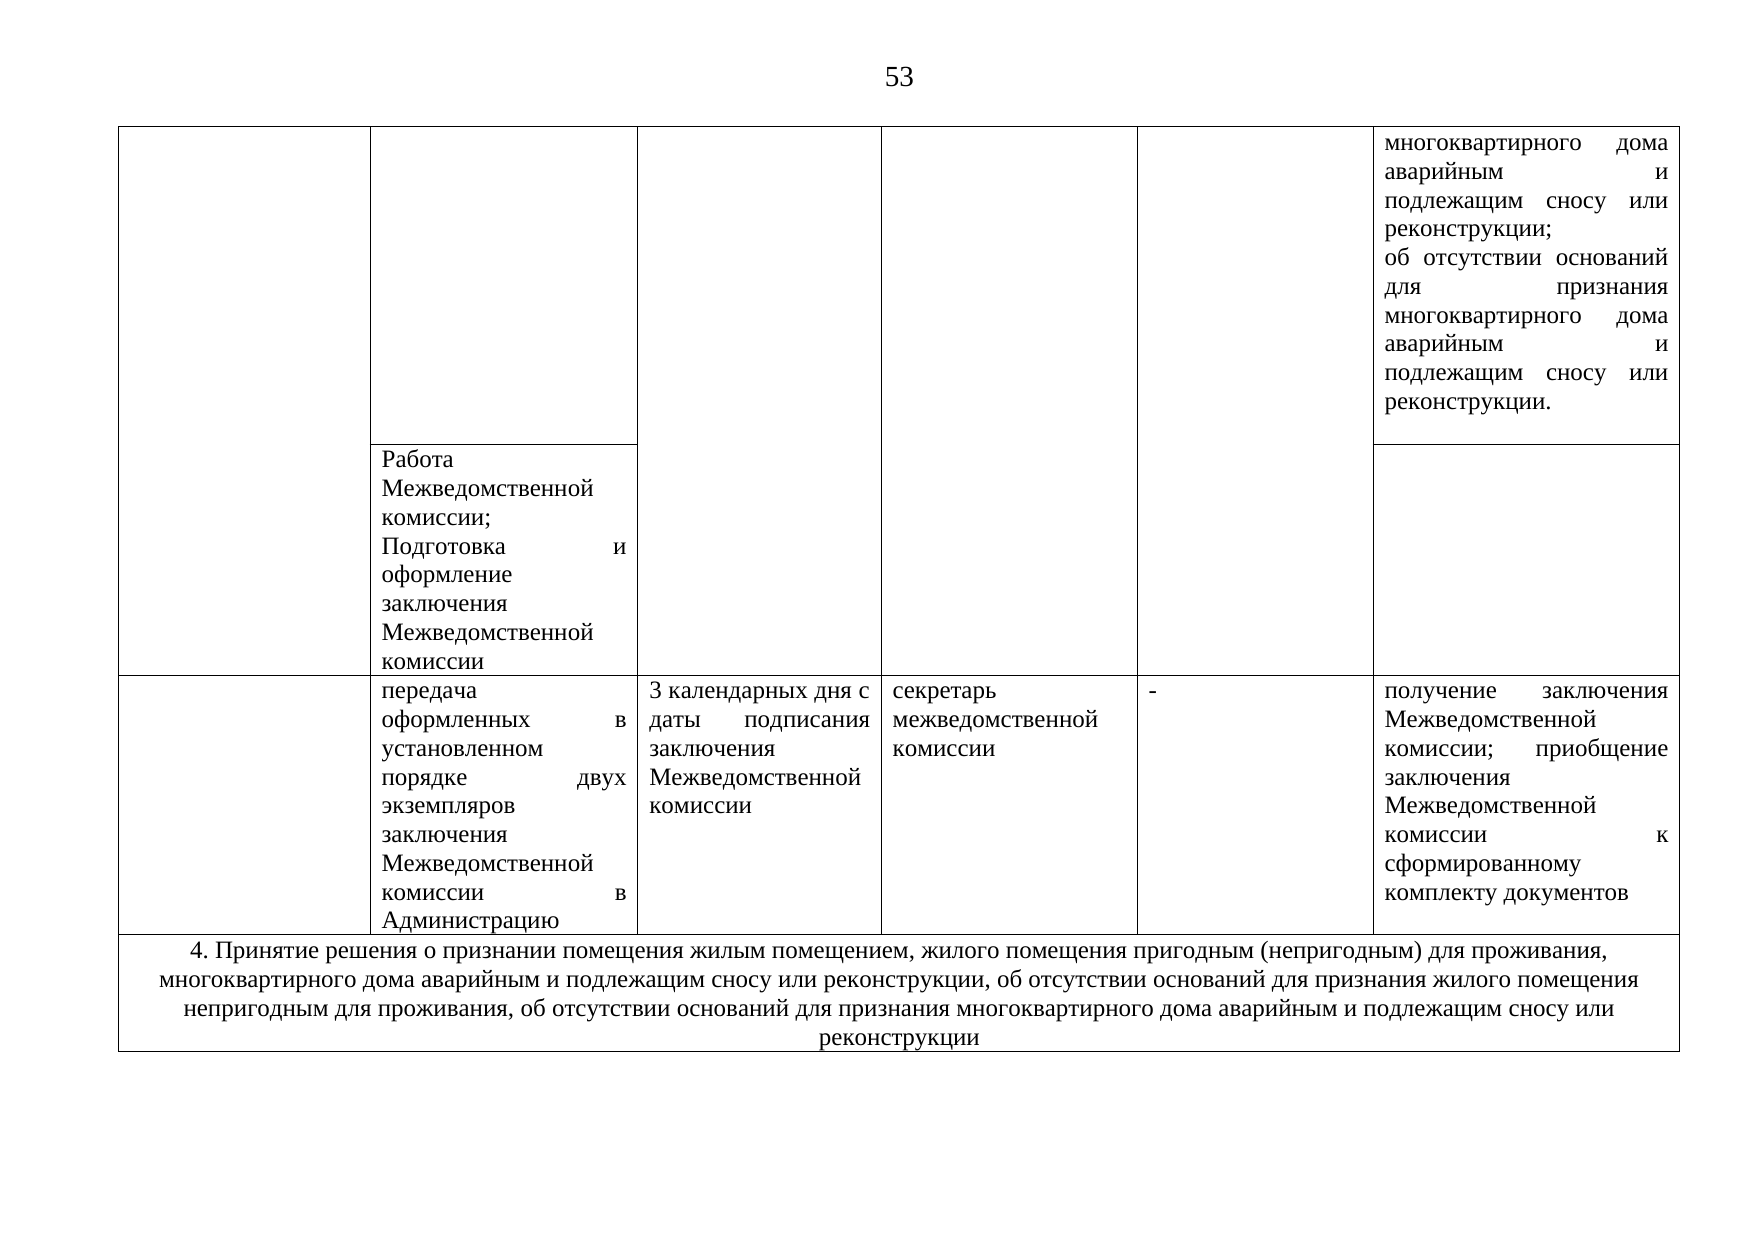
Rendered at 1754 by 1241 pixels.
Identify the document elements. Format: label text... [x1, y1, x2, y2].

table_cell передача оформленных в установленном порядке двух экземпляров заключения Межведомственной комиссии в Администрацию [371, 676, 637, 934]
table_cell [119, 935, 1679, 1051]
table_cell 3 календарных дня с даты подписания заключения Межведомственной комиссии [638, 676, 881, 934]
table_cell Работа Межведомственной комиссии; Подготовка и оформление заключения Межведомственной комиссии [371, 445, 637, 674]
table_cell [1374, 445, 1679, 674]
table_cell - [1138, 676, 1373, 934]
table_cell получение заключения Межведомственной комиссии; приобщение заключения Межведомственной комиссии к сформированному комплекту документов [1374, 676, 1679, 934]
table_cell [1374, 127, 1679, 443]
table_cell секретарь межведомственной комиссии [882, 676, 1137, 934]
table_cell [1138, 127, 1373, 674]
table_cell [371, 127, 637, 443]
table_cell [119, 676, 370, 934]
